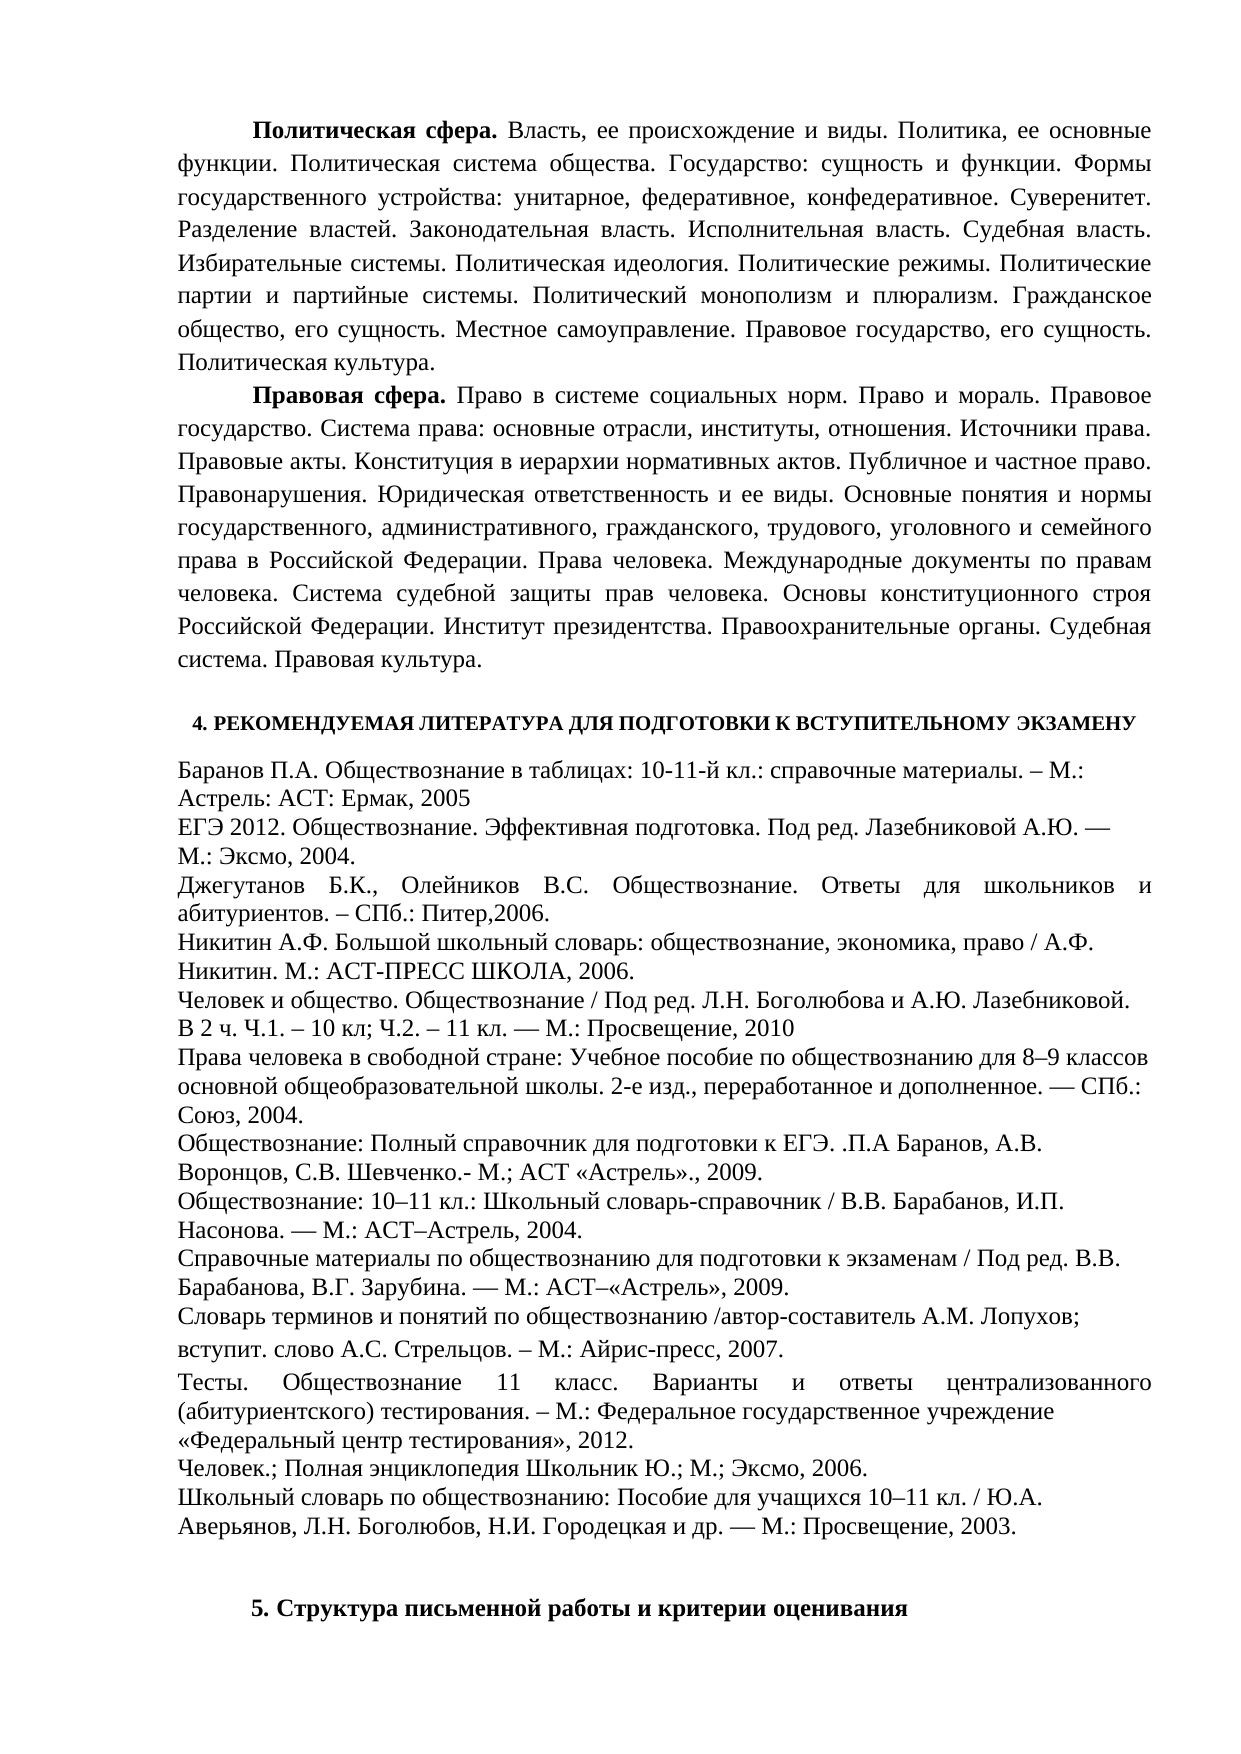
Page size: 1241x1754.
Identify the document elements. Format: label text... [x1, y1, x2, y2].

text ЕГЭ 2012. Обществознание. Эффективная подготовка. Под ред. Лазебниковой А.Ю. — М.: Эксмо, 2004. [177, 812, 1112, 870]
text «Федеральный центр тестирования», 2012. [177, 1425, 1176, 1453]
text Человек.; Полная энциклопедия Школьник Ю.; М.; Эксмо, 2006. [177, 1453, 1176, 1482]
text Джегутанов Б.К., Олейников В.С. Обществознание. Ответы для школьников и абитуриентов. – СПб.: Питер,2006. [177, 870, 1152, 927]
list РЕКОМЕНДУЕМАЯ ЛИТЕРАТУРА ДЛЯ ПОДГОТОВКИ К ВСТУПИТЕЛЬНОМУ ЭКЗАМЕНУ [192, 711, 1176, 735]
text Права человека в свободной стране: Учебное пособие по обществознанию для 8–9 классов основной общеобразовательной школы. 2-е изд., переработанное и дополненное. — СПб.: Союз, 2004. [177, 1042, 1150, 1128]
text Обществознание: Полный справочник для подготовки к ЕГЭ. .П.А Баранов, А.В. Воронцов, С.В. Шевченко.- М.; АСТ «Астрель»., 2009. [177, 1128, 1044, 1186]
text Баранов П.А. Обществознание в таблицах: 10-11-й кл.: справочные материалы. – М.: Астрель: АСТ: Ермак, 2005 [177, 755, 1152, 812]
text Тесты. Обществознание 11 класс. Варианты и ответы централизованного (абитуриентского) тестирования. – М.: Федеральное государственное учреждение [177, 1367, 1152, 1425]
text Никитин А.Ф. Большой школьный словарь: обществознание, экономика, право / А.Ф. Никитин. М.: АСТ-ПРЕСС ШКОЛА, 2006. [177, 927, 1152, 985]
text Политическая сфера. Власть, ее происхождение и виды. Политика, ее основные функции. Политическая система общества. Государство: сущность и функции. Формы государственного устройства: унитарное, федеративное, конфедеративное. Суверенитет. Разделение властей. Законодательная власть. Исполнительная власть. Судебная власть. Избирательные системы. Политическая идеология. Политические режимы. Политические партии и партийные системы. Политический монополизм и плюрализм. Гражданское общество, его сущность. Местное самоуправление. Правовое государство, его сущность. Политическая культура. [177, 116, 1152, 375]
subtitle Структура письменной работы и критерии оценивания [251, 1593, 1176, 1622]
text Справочные материалы по обществознанию для подготовки к экзаменам / Под ред. В.В. Барабанова, В.Г. Зарубина. — М.: АСТ–«Астрель», 2009. [177, 1243, 1152, 1301]
text Школьный словарь по обществознанию: Пособие для учащихся 10–11 кл. / Ю.А. Аверьянов, Л.Н. Боголюбов, Н.И. Городецкая и др. — М.: Просвещение, 2003. [177, 1482, 1152, 1540]
text Словарь терминов и понятий по обществознанию /автор-составитель А.М. Лопухов; вступит. слово А.С. Стрельцов. – М.: Айрис-пресс, 2007. [177, 1301, 1152, 1363]
text Обществознание: 10–11 кл.: Школьный словарь-справочник / В.В. Барабанов, И.П. Насонова. — М.: АСТ–Астрель, 2004. [177, 1186, 1152, 1243]
text Правовая сфера. Право в системе социальных норм. Право и мораль. Правовое государство. Система права: основные отрасли, институты, отношения. Источники права. Правовые акты. Конституция в иерархии нормативных актов. Публичное и частное право. Правонарушения. Юридическая ответственность и ее виды. Основные понятия и нормы государственного, административного, гражданского, трудового, уголовного и семейного права в Российской Федерации. Права человека. Международные документы по правам человека. Система судебной защиты прав человека. Основы конституционного строя Российской Федерации. Институт президентства. Правоохранительные органы. Судебная система. Правовая культура. [177, 380, 1152, 673]
text Человек и общество. Обществознание / Под ред. Л.Н. Боголюбова и А.Ю. Лазебниковой. В 2 ч. Ч.1. – 10 кл; Ч.2. – 11 кл. — М.: Просвещение, 2010 [177, 985, 1132, 1042]
